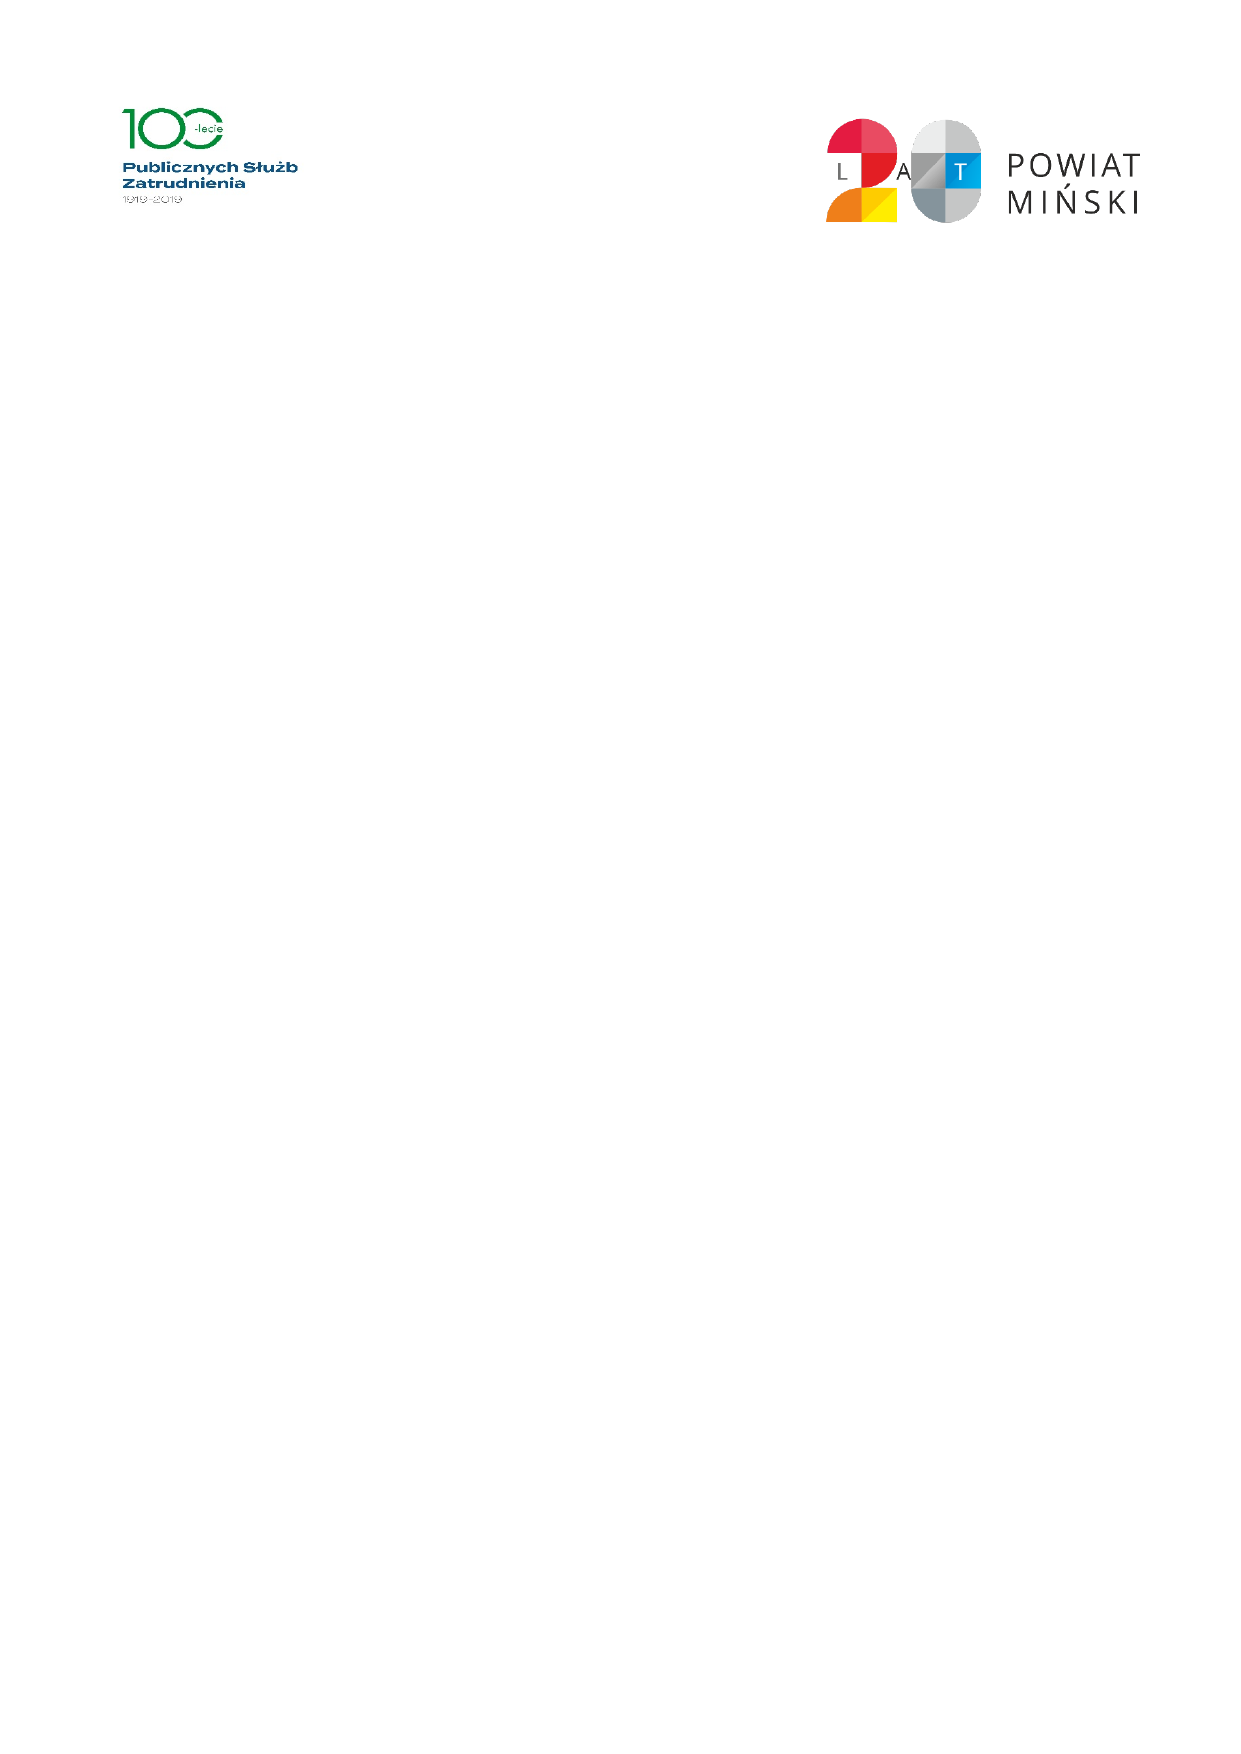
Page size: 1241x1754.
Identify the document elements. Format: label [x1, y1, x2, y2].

picture [812, 110, 1149, 236]
picture [75, 75, 344, 236]
